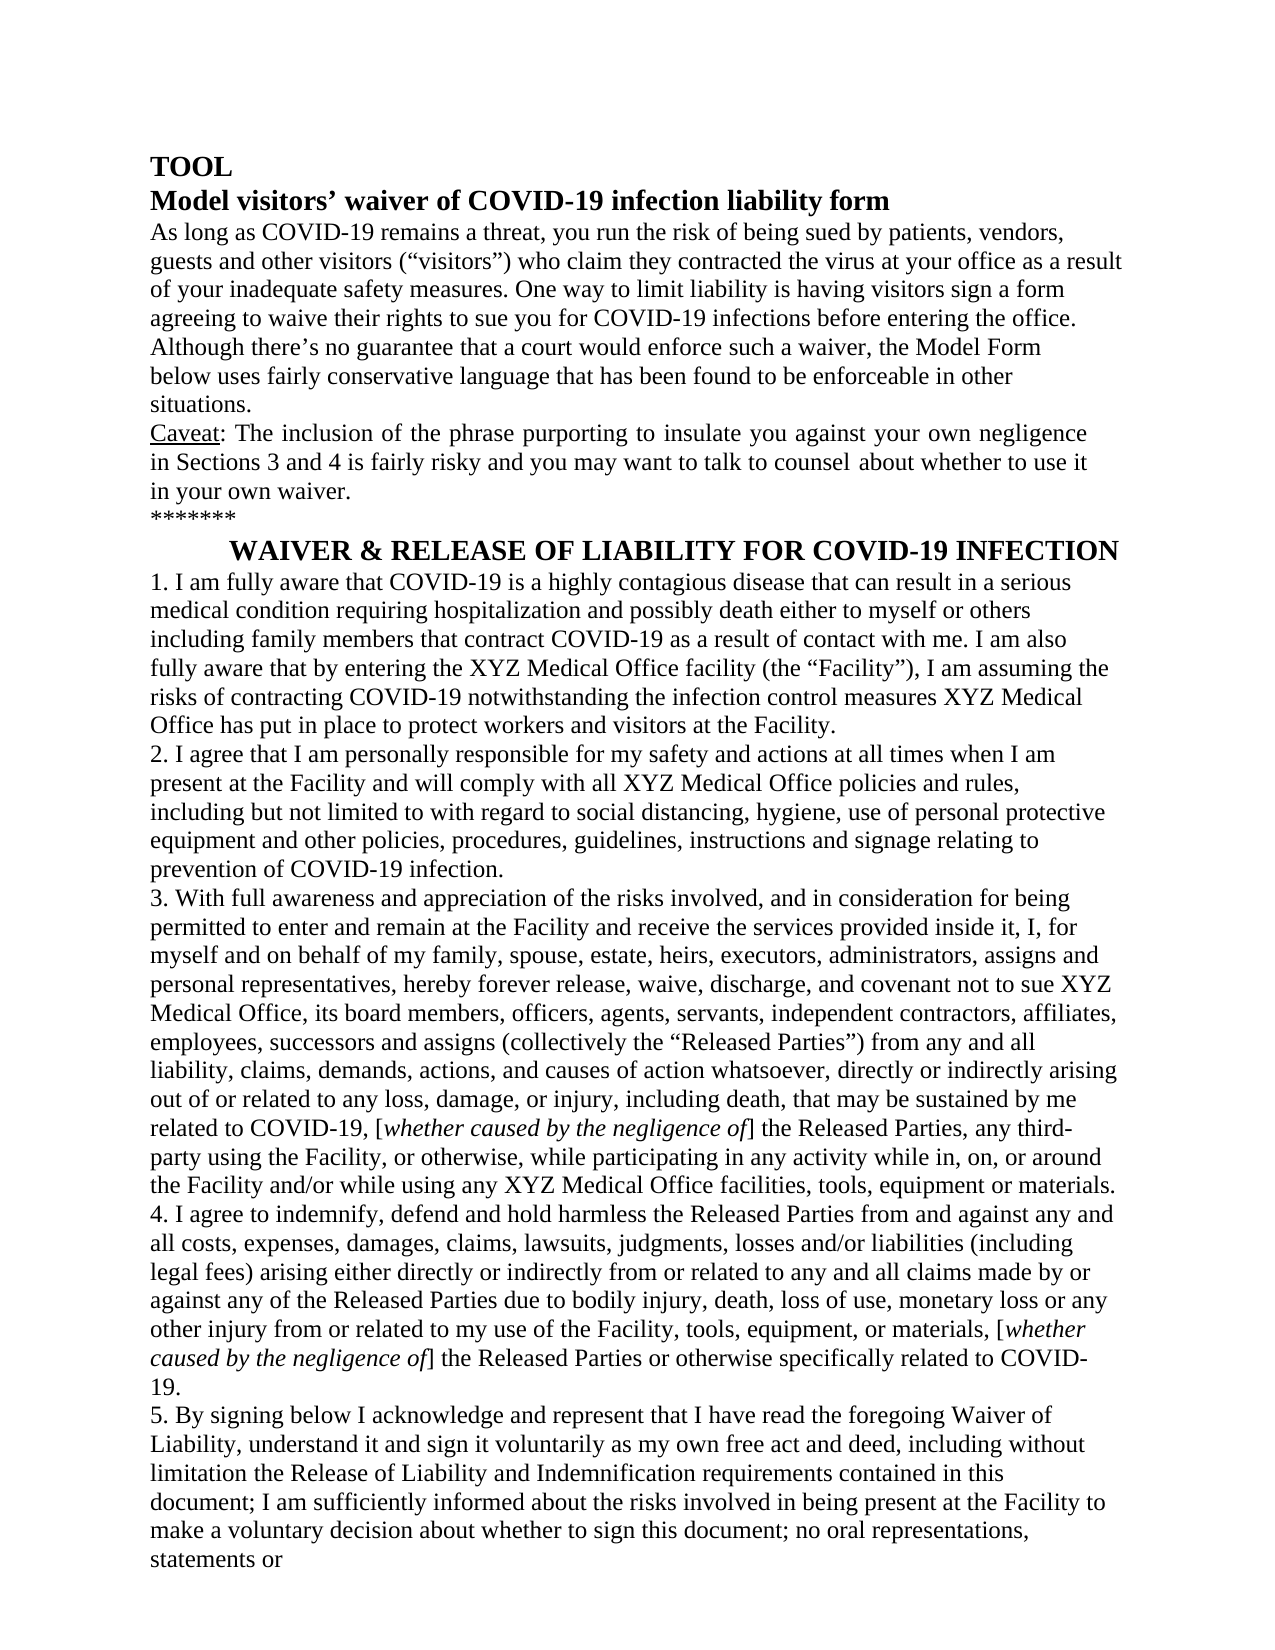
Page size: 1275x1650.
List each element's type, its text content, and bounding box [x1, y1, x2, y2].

subtitle WAIVER & RELEASE OF LIABILITY FOR COVID-19 INFECTION [229, 533, 1135, 567]
list I agree to indemnify, defend and hold harmless the Released Parties from and against any and all costs, expenses, damages, claims, lawsuits, judgments, losses and/or liabilities (including legal fees) arising either directly or indirectly from or related to any and all claims made by or against any of the Released Parties due to bodily injury, death, loss of use, monetary loss or any other injury from or related to my use of the Facility, tools, equipment, or materials, [whether caused by the negligence of] the Released Parties or otherwise specifically related to COVID-19. [150, 1199, 1118, 1400]
text Although there’s no guarantee that a court would enforce such a waiver, the Model Form below uses fairly conservative language that has been found to be enforceable in other situations. [150, 332, 1107, 418]
list With full awareness and appreciation of the risks involved, and in consideration for being permitted to enter and remain at the Facility and receive the services provided inside it, I, for myself and on behalf of my family, spouse, estate, heirs, executors, administrators, assigns and personal representatives, hereby forever release, waive, discharge, and covenant not to sue XYZ Medical Office, its board members, officers, agents, servants, independent contractors, affiliates, employees, successors and assigns (collectively the “Released Parties”) from any and all liability, claims, demands, actions, and causes of action whatsoever, directly or indirectly arising out of or related to any loss, damage, or injury, including death, that may be sustained by me related to COVID-19, [whether caused by the negligence of] the Released Parties, any third-party using the Facility, or otherwise, while participating in any activity while in, on, or around the Facility and/or while using any XYZ Medical Office facilities, tools, equipment or materials. [150, 883, 1124, 1199]
text Caveat: The inclusion of the phrase purporting to insulate you against your own negligence in Sections 3 and 4 is fairly risky and you may want to talk to counsel about whether to use it in your own waiver. [150, 418, 1087, 504]
text ******* [150, 504, 1135, 533]
list I agree that I am personally responsible for my safety and actions at all times when I am present at the Facility and will comply with all XYZ Medical Office policies and rules, including but not limited to with regard to social distancing, hygiene, use of personal protective equipment and other policies, procedures, guidelines, instructions and signage relating to prevention of COVID-19 infection. [150, 739, 1119, 883]
text As long as COVID-19 remains a threat, you run the risk of being sued by patients, vendors, guests and other visitors (“visitors”) who claim they contracted the virus at your office as a result of your inadequate safety measures. One way to limit liability is having visitors sign a form agreeing to waive their rights to sue you for COVID-19 infections before entering the office. [150, 217, 1125, 332]
list I am fully aware that COVID-19 is a highly contagious disease that can result in a serious medical condition requiring hospitalization and possibly death either to myself or others including family members that contract COVID-19 as a result of contact with me. I am also fully aware that by entering the XYZ Medical Office facility (the “Facility”), I am assuming the risks of contracting COVID-19 notwithstanding the infection control measures XYZ Medical Office has put in place to protect workers and visitors at the Facility. [150, 567, 1118, 739]
list By signing below I acknowledge and represent that I have read the foregoing Waiver of Liability, understand it and sign it voluntarily as my own free act and deed, including without limitation the Release of Liability and Indemnification requirements contained in this document; I am sufficiently informed about the risks involved in being present at the Facility to make a voluntary decision about whether to sign this document; no oral representations, statements or [150, 1400, 1114, 1573]
text Model visitors’ waiver of COVID-19 infection liability form [150, 183, 1135, 217]
subtitle TOOL [150, 150, 1135, 183]
